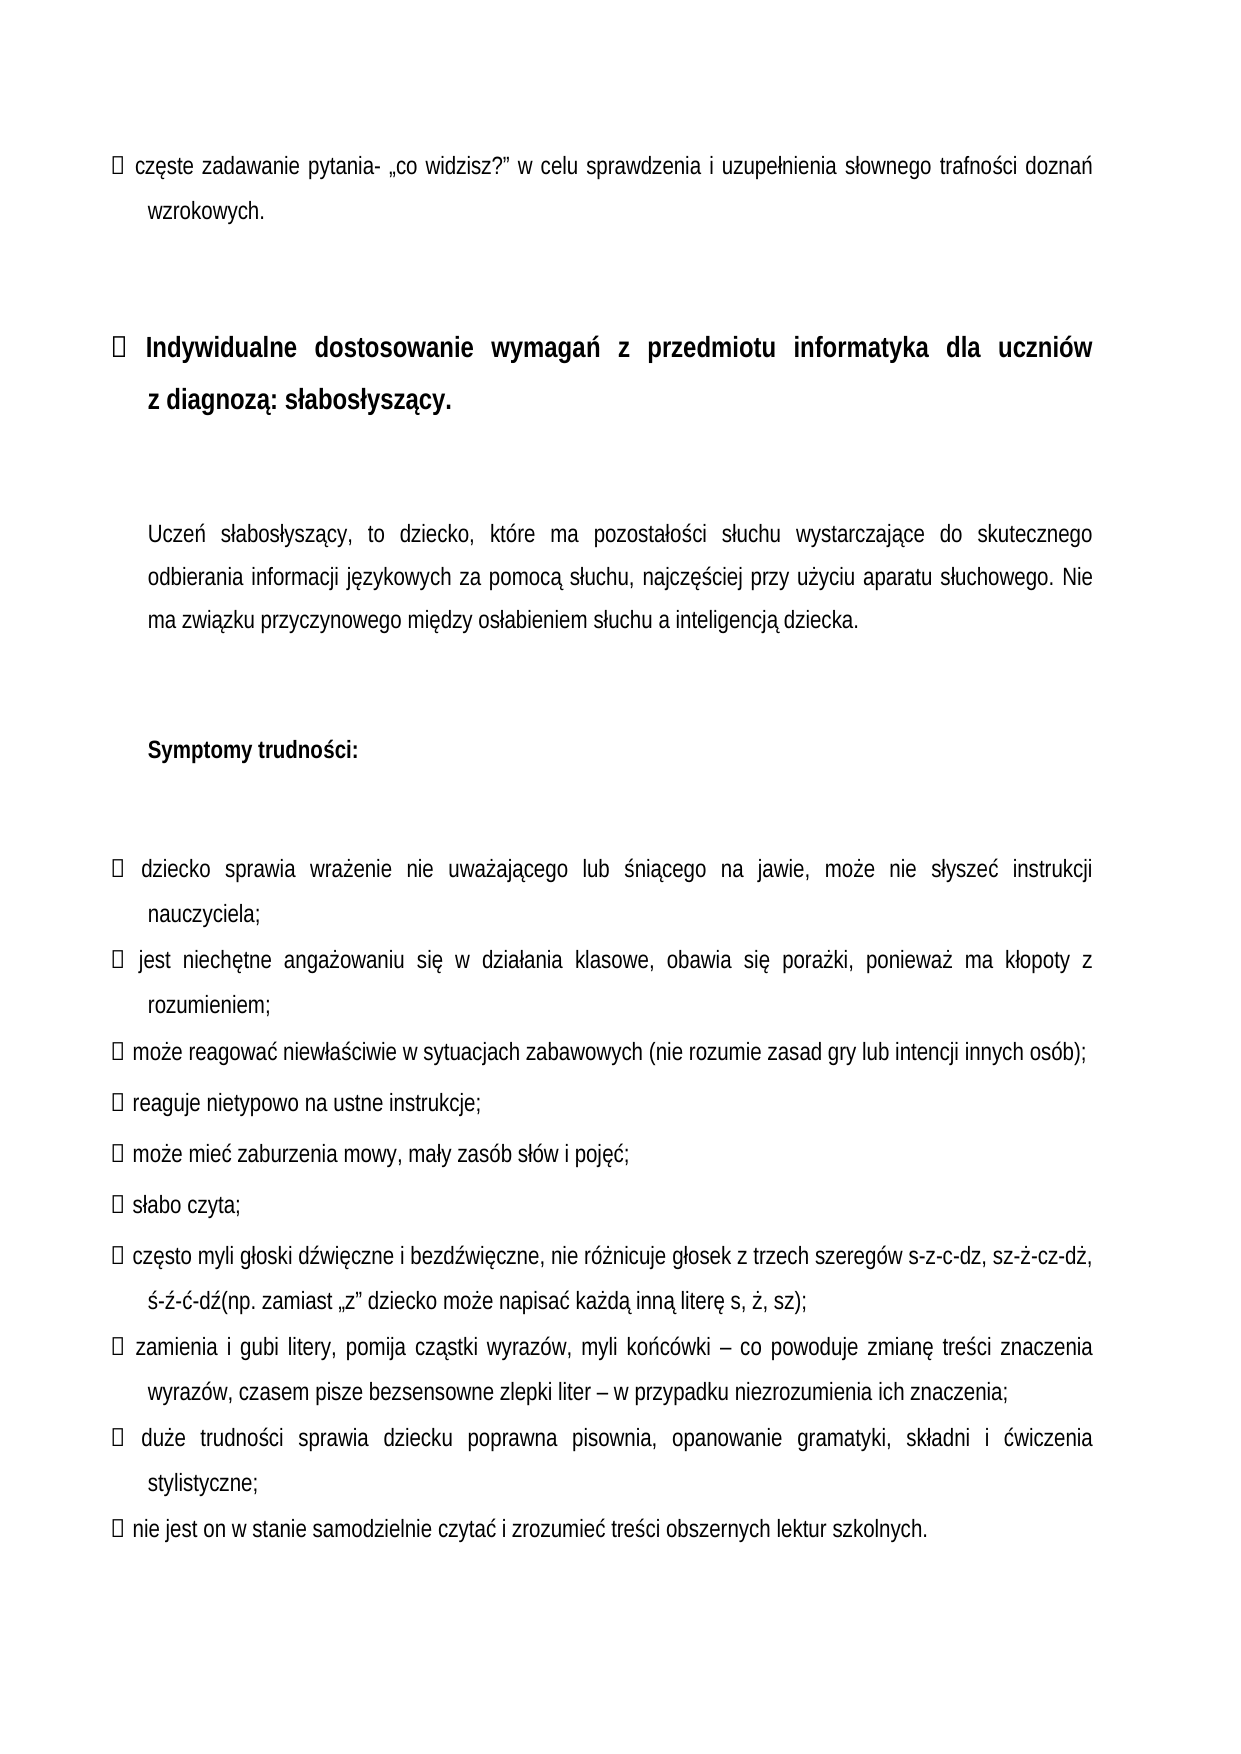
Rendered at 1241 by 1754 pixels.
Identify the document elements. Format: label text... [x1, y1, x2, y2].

text  dziecko sprawia wrażenie nie uważającego lub śniącego na jawie, może nie słyszeć instrukcji nauczyciela; [110, 851, 1093, 928]
text  Indywidualne dostosowanie wymagań z przedmiotu informatyka dla uczniów z diagnozą: słabosłyszący. [110, 326, 1093, 416]
text  jest niechętne angażowaniu się w działania klasowe, obawia się porażki, ponieważ ma kłopoty z rozumieniem; [110, 942, 1093, 1019]
text  duże trudności sprawia dziecku poprawna pisownia, opanowanie gramatyki, składni i ćwiczenia stylistyczne; [110, 1420, 1093, 1497]
text Symptomy trudności: [148, 735, 1093, 764]
text  zamienia i gubi litery, pomija cząstki wyrazów, myli końcówki – co powoduje zmianę treści znaczenia wyrazów, czasem pisze bezsensowne zlepki liter – w przypadku niezrozumienia ich znaczenia; [110, 1328, 1093, 1406]
text  słabo czyta; [110, 1186, 1093, 1220]
text  częste zadawanie pytania- „co widzisz?” w celu sprawdzenia i uzupełnienia słownego trafności doznań wzrokowych. [110, 148, 1093, 224]
text  może reagować niewłaściwie w sytuacjach zabawowych (nie rozumie zasad gry lub intencji innych osób); [110, 1033, 1093, 1067]
text  może mieć zaburzenia mowy, mały zasób słów i pojęć; [110, 1135, 1093, 1169]
text  nie jest on w stanie samodzielnie czytać i zrozumieć treści obszernych lektur szkolnych. [110, 1511, 1093, 1545]
text  często myli głoski dźwięczne i bezdźwięczne, nie różnicuje głosek z trzech szeregów s-z-c-dz, sz-ż-cz-dż, ś-ź-ć-dź(np. zamiast „z” dziecko może napisać każdą inną literę s, ż, sz); [110, 1237, 1093, 1314]
text Uczeń słabosłyszący, to dziecko, które ma pozostałości słuchu wystarczające do skutecznego odbierania informacji językowych za pomocą słuchu, najczęściej przy użyciu aparatu słuchowego. Nie ma związku przyczynowego między osłabieniem słuchu a inteligencją dziecka. [148, 519, 1093, 634]
text  reaguje nietypowo na ustne instrukcje; [110, 1084, 1093, 1118]
